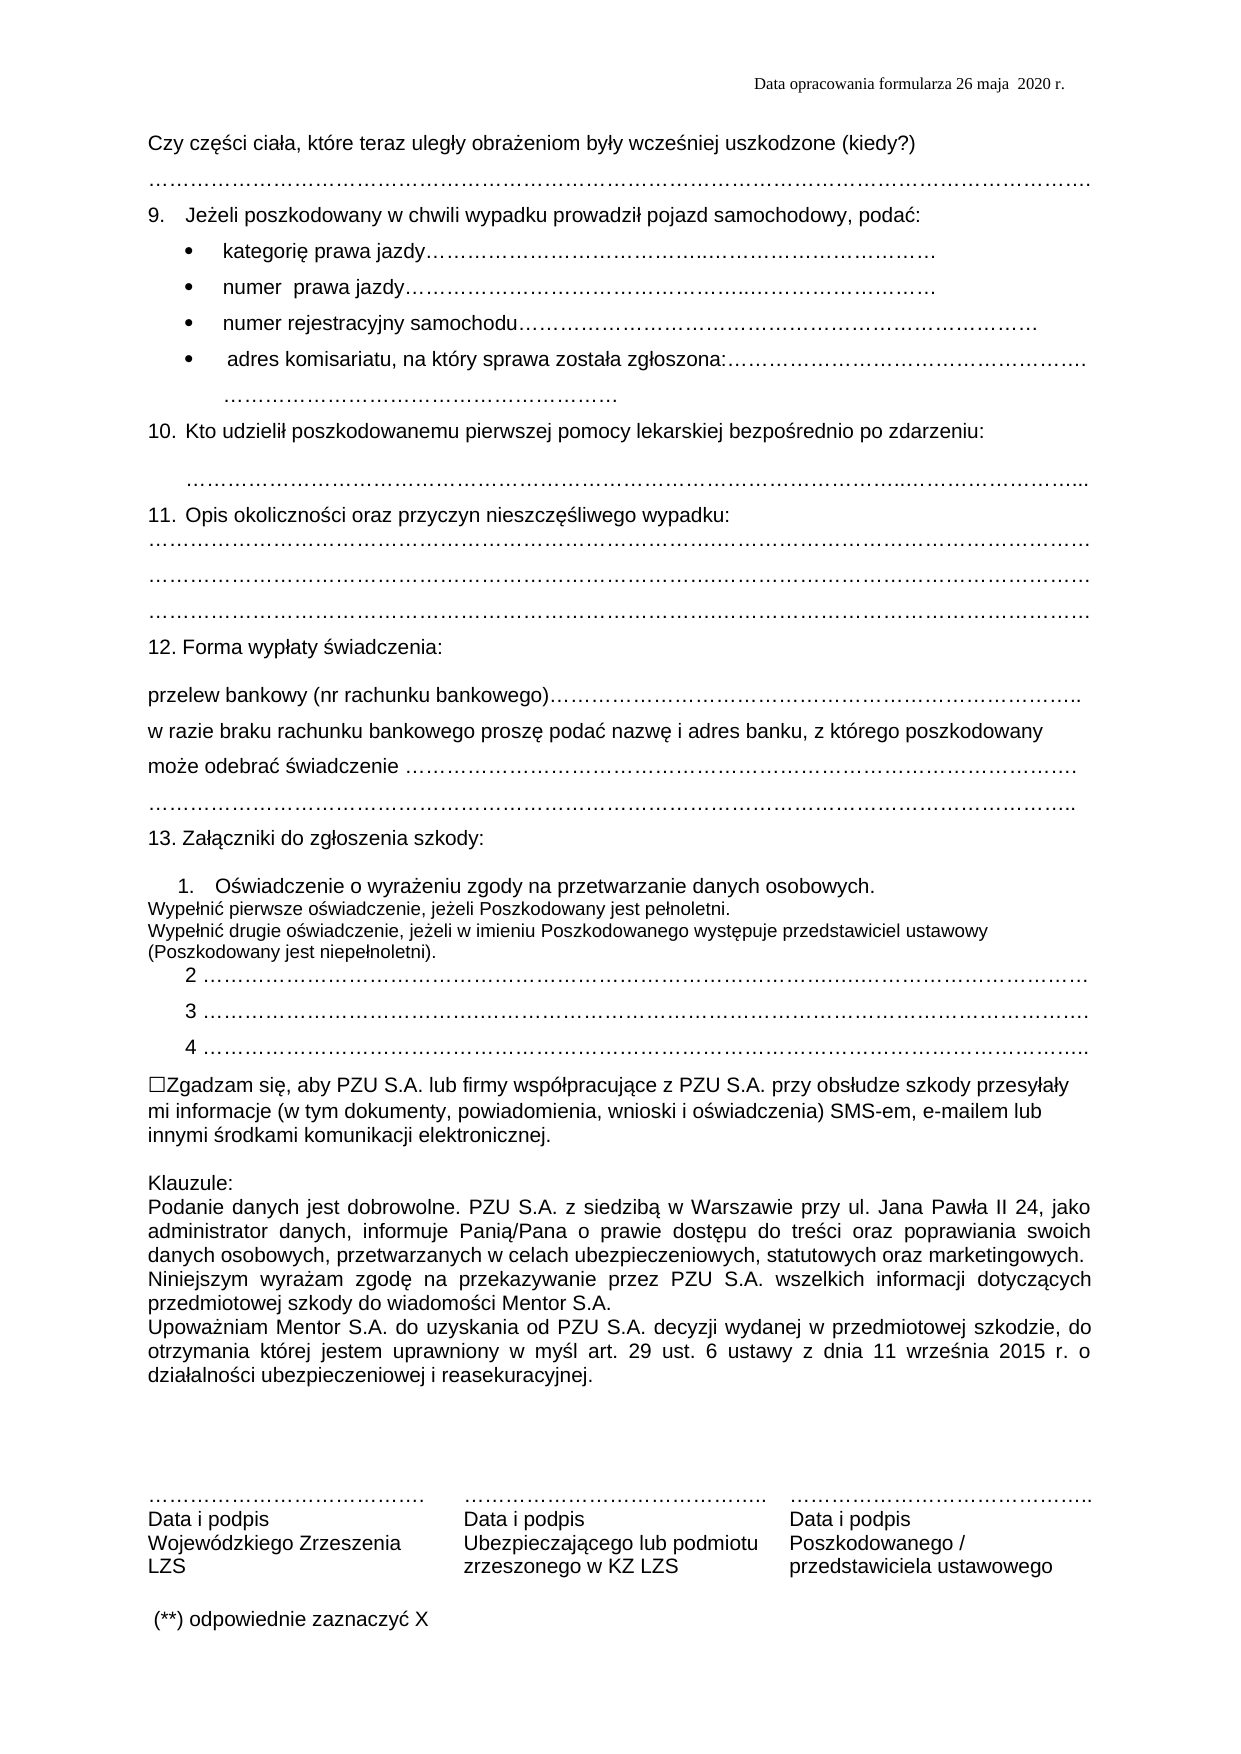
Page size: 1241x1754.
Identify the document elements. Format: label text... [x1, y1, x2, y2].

text 3 ………………………………….……………………………………………………………………………. [185, 999, 1092, 1023]
list Oświadczenie o wyrażeniu zgody na przetwarzanie danych osobowych. [177, 874, 1092, 898]
list numer rejestracyjny samochodu………………………………………………………………… [185, 311, 1092, 335]
text 2 ……………………………………………………………………………….….…………………………… [185, 963, 1092, 987]
text 4 ……………………………………………………………………………………………………………….. [185, 1035, 1092, 1059]
list kategorię prawa jazdy…………………………………..…………………………… [185, 239, 1092, 263]
text (**) odpowiednie zaznaczyć X [148, 1607, 1092, 1631]
list Opis okoliczności oraz przyczyn nieszczęśliwego wypadku: [148, 503, 1092, 527]
text Wypełnić drugie oświadczenie, jeżeli w imieniu Poszkodowanego występuje przedstawiciel ustawowy (Poszkodowany jest niepełnoletni). [148, 920, 1092, 963]
text Klauzule: [148, 1171, 1092, 1195]
list Kto udzielił poszkodowanemu pierwszej pomocy lekarskiej bezpośrednio po zdarzeniu: [148, 419, 1092, 443]
text …………………………………………………………………………………………..……………………... [185, 467, 1092, 491]
text 12. Forma wypłaty świadczenia: [148, 634, 1092, 658]
text ……………………………………………………………………….……………………………………………… [148, 527, 1092, 551]
text Wypełnić pierwsze oświadczenie, jeżeli Poszkodowany jest pełnoletni. [148, 898, 1092, 920]
text Niniejszym wyrażam zgodę na przekazywanie przez PZU S.A. wszelkich informacji dotyczących przedmiotowej szkody do wiadomości Mentor S.A. [148, 1267, 1092, 1315]
table_header …………………………………. Data i podpis Wojewódzkiego Zrzeszenia LZS [136, 1483, 452, 1578]
text przelew bankowy (nr rachunku bankowego)………………………………………………………………….. [148, 682, 1092, 706]
table_header …………………………………….. Data i podpis Poszkodowanego / przedstawiciela ustawowego [778, 1483, 1104, 1578]
text ……………………………………………………………………….……………………………………………… [148, 599, 1092, 623]
list Jeżeli poszkodowany w chwili wypadku prowadził pojazd samochodowy, podać: [148, 203, 1092, 227]
text Upoważniam Mentor S.A. do uzyskania od PZU S.A. decyzji wydanej w przedmiotowej szkodzie, do otrzymania której jestem uprawniony w myśl art. 29 ust. 6 ustawy z dnia 11 września 2015 r. o działalności ubezpieczeniowej i reasekuracyjnej. [148, 1315, 1092, 1387]
list adres komisariatu, na który sprawa została zgłoszona:…………………………………………….………………………………………………… [185, 347, 1092, 407]
text w razie braku rachunku bankowego proszę podać nazwę i adres banku, z którego poszkodowany może odebrać świadczenie ……………………………………………………………………………………. [148, 718, 1092, 778]
text Czy części ciała, które teraz uległy obrażeniom były wcześniej uszkodzone (kiedy?) ………………………………………………………………………………………………………………………. [148, 131, 1092, 191]
text 13. Załączniki do zgłoszenia szkody: [148, 826, 1092, 850]
text ……………………………………………………………………….……………………………………………… [148, 563, 1092, 587]
list numer prawa jazdy…………………………………………..……………………… [185, 275, 1092, 299]
text Podanie danych jest dobrowolne. PZU S.A. z siedzibą w Warszawie przy ul. Jana Pawła II 24, jako administrator danych, informuje Panią/Pana o prawie dostępu do treści oraz poprawiania swoich danych osobowych, przetwarzanych w celach ubezpieczeniowych, statutowych oraz marketingowych. [148, 1195, 1092, 1267]
table_header …………………………………….. Data i podpis Ubezpieczającego lub podmiotu zrzeszonego w KZ LZS [452, 1483, 778, 1578]
text Zgadzam się, aby PZU S.A. lub firmy współpracujące z PZU S.A. przy obsłudze szkody przesyłały mi informacje (w tym dokumenty, powiadomienia, wnioski i oświadczenia) SMS-em, e-mailem lub innymi środkami komunikacji elektronicznej. [148, 1071, 1092, 1147]
text …………………………………………………………………………………………………………………….. [148, 790, 1092, 814]
